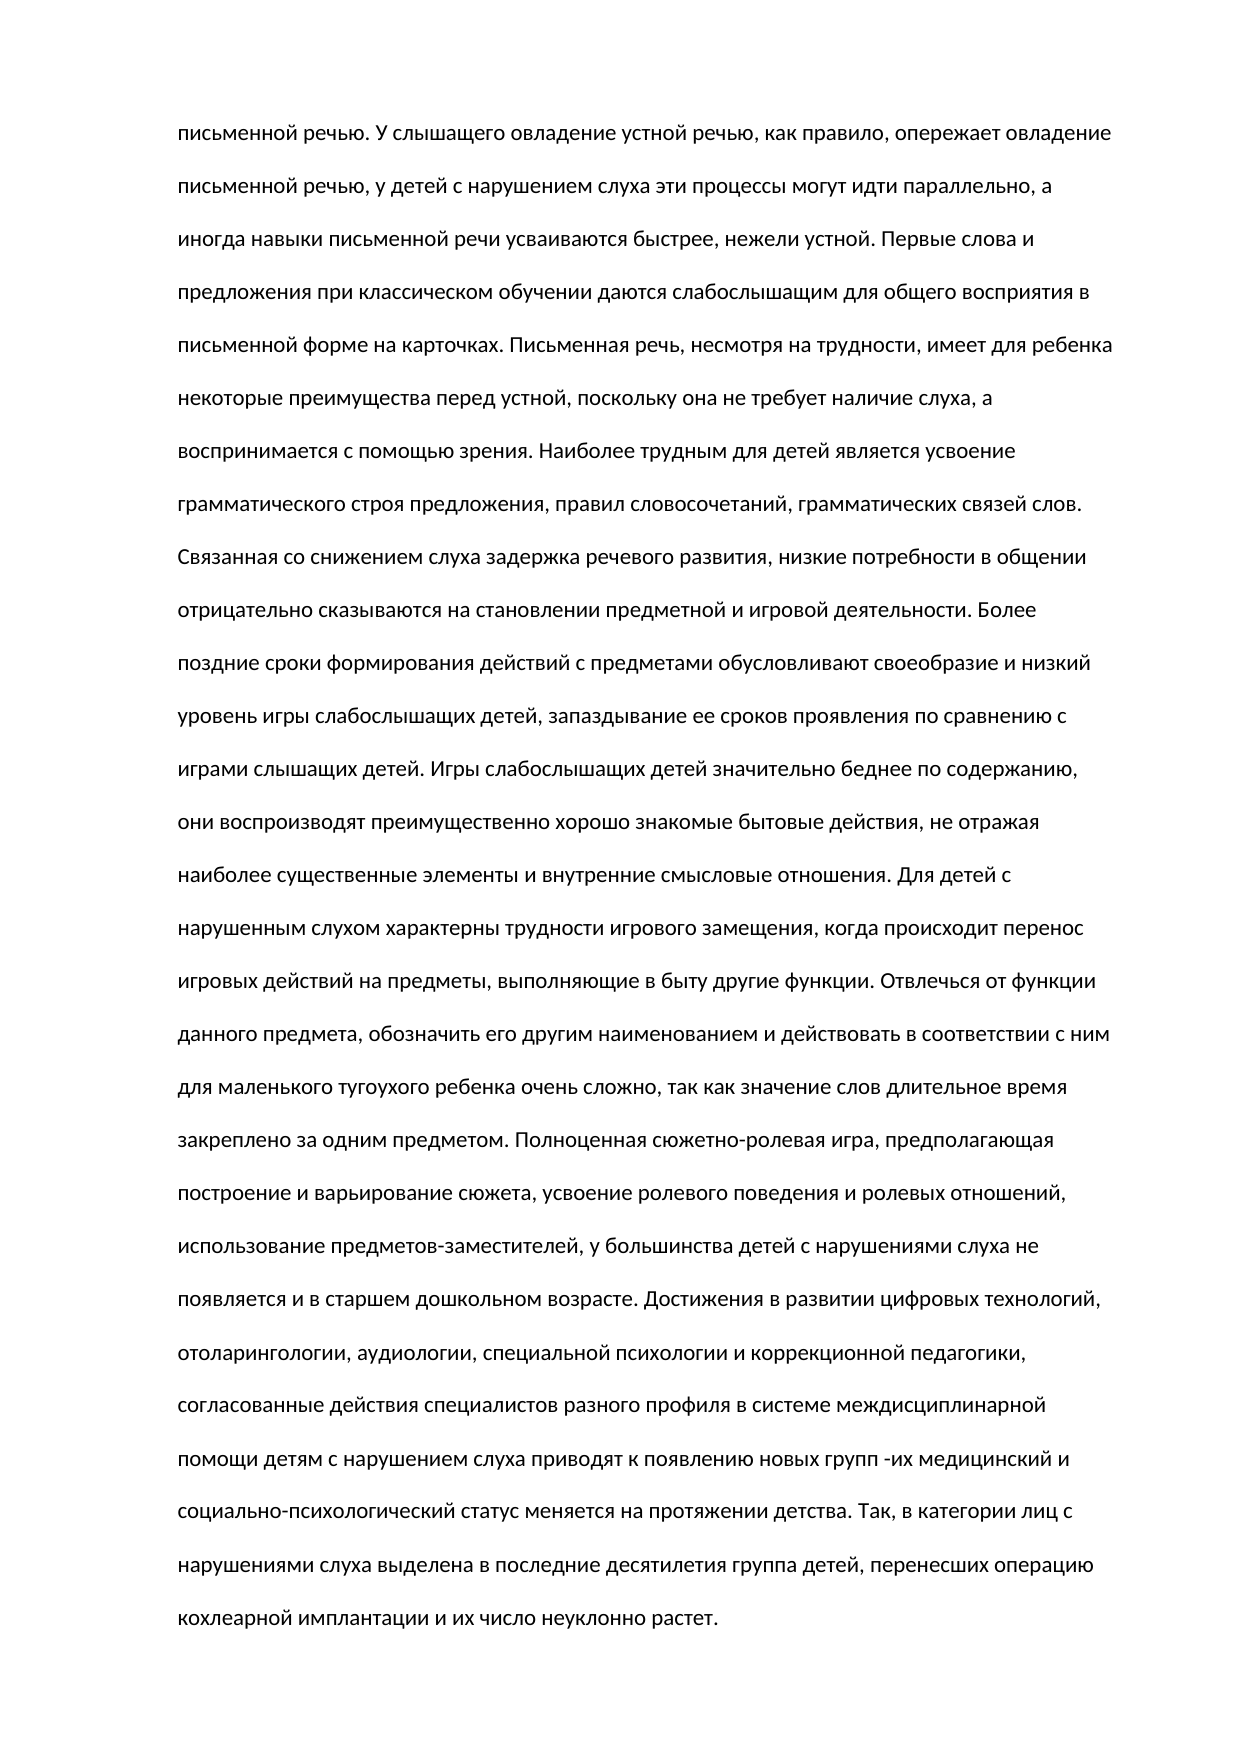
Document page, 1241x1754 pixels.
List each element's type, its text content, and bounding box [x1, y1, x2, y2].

text письменной речью. У слышащего овладение устной речью, как правило, опережает овладение [177, 118, 1152, 146]
text помощи детям с нарушением слуха приводят к появлению новых групп -их медицинский и [177, 1444, 1152, 1472]
text отоларингологии, аудиологии, специальной психологии и коррекционной педагогики, [177, 1338, 1152, 1366]
text нарушенным слухом характерны трудности игрового замещения, когда происходит перенос [177, 913, 1152, 941]
text Связанная со снижением слуха задержка речевого развития, низкие потребности в общении [177, 542, 1152, 570]
text для маленького тугоухого ребенка очень сложно, так как значение слов длительное время [177, 1072, 1152, 1101]
text предложения при классическом обучении даются слабослышащим для общего восприятия в [177, 277, 1152, 305]
text отрицательно сказываются на становлении предметной и игровой деятельности. Более [177, 595, 1152, 623]
text играми слышащих детей. Игры слабослышащих детей значительно беднее по содержанию, [177, 754, 1152, 782]
text иногда навыки письменной речи усваиваются быстрее, нежели устной. Первые слова и [177, 224, 1152, 252]
text воспринимается с помощью зрения. Наиболее трудным для детей является усвоение [177, 436, 1152, 464]
text уровень игры слабослышащих детей, запаздывание ее сроков проявления по сравнению с [177, 701, 1152, 729]
text грамматического строя предложения, правил словосочетаний, грамматических связей слов. [177, 489, 1152, 517]
text они воспроизводят преимущественно хорошо знакомые бытовые действия, не отражая [177, 807, 1152, 835]
text поздние сроки формирования действий с предметами обусловливают своеобразие и низкий [177, 648, 1152, 676]
text игровых действий на предметы, выполняющие в быту другие функции. Отвлечься от функции [177, 966, 1152, 994]
text наиболее существенные элементы и внутренние смысловые отношения. Для детей с [177, 860, 1152, 888]
text кохлеарной имплантации и их число неуклонно растет. [177, 1603, 1152, 1631]
text нарушениями слуха выделена в последние десятилетия группа детей, перенесших операцию [177, 1550, 1152, 1578]
text письменной форме на карточках. Письменная речь, несмотря на трудности, имеет для ребенка [177, 330, 1152, 358]
text согласованные действия специалистов разного профиля в системе междисциплинарной [177, 1391, 1152, 1419]
text появляется и в старшем дошкольном возрасте. Достижения в развитии цифровых технологий, [177, 1284, 1152, 1313]
text письменной речью, у детей с нарушением слуха эти процессы могут идти параллельно, а [177, 171, 1152, 199]
text данного предмета, обозначить его другим наименованием и действовать в соответствии с ним [177, 1019, 1152, 1047]
text закреплено за одним предметом. Полноценная сюжетно-ролевая игра, предполагающая [177, 1126, 1152, 1153]
text социально-психологический статус меняется на протяжении детства. Так, в категории лиц с [177, 1497, 1152, 1525]
text некоторые преимущества перед устной, поскольку она не требует наличие слуха, а [177, 383, 1152, 411]
text использование предметов-заместителей, у большинства детей с нарушениями слуха не [177, 1232, 1152, 1259]
text построение и варьирование сюжета, усвоение ролевого поведения и ролевых отношений, [177, 1178, 1152, 1207]
